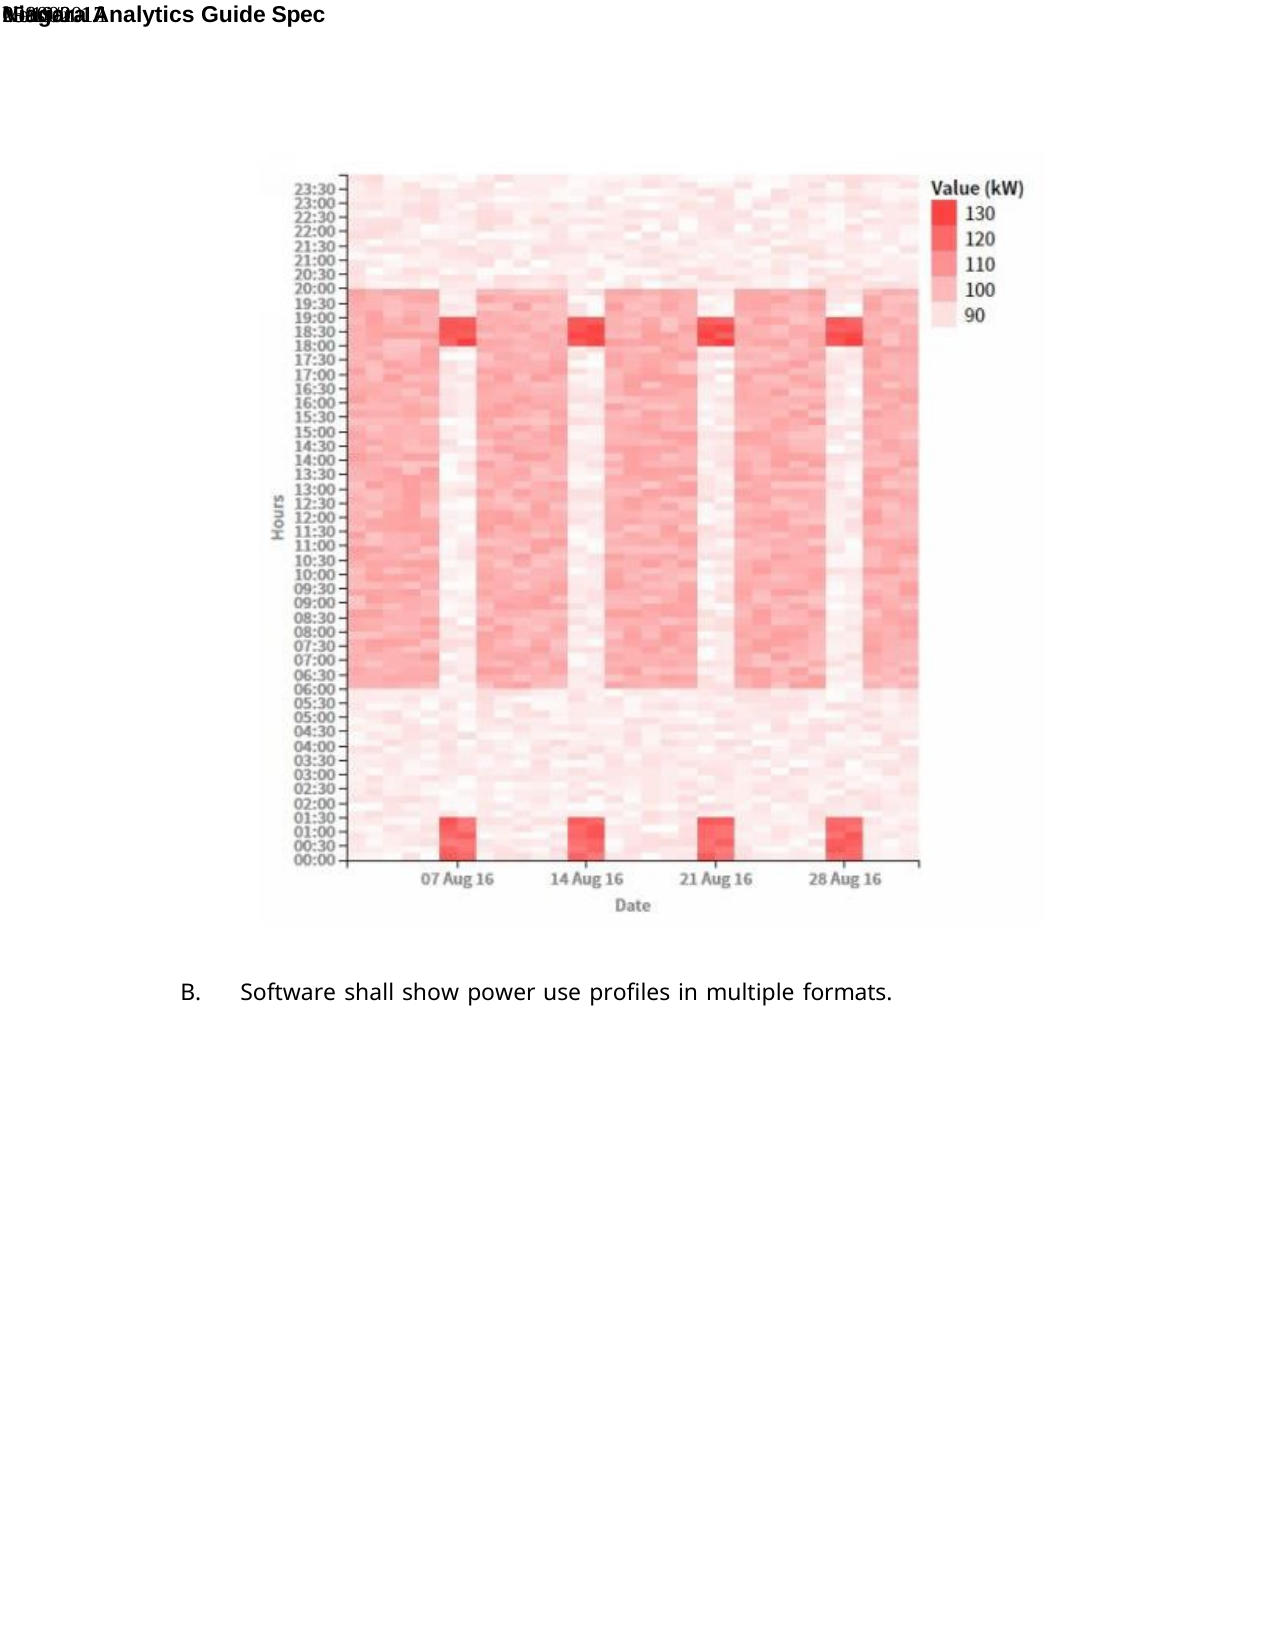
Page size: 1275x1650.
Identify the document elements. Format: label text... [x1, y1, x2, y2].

list Software shall show power use profiles in multiple formats. [180, 976, 1171, 1007]
picture [258, 151, 1045, 926]
